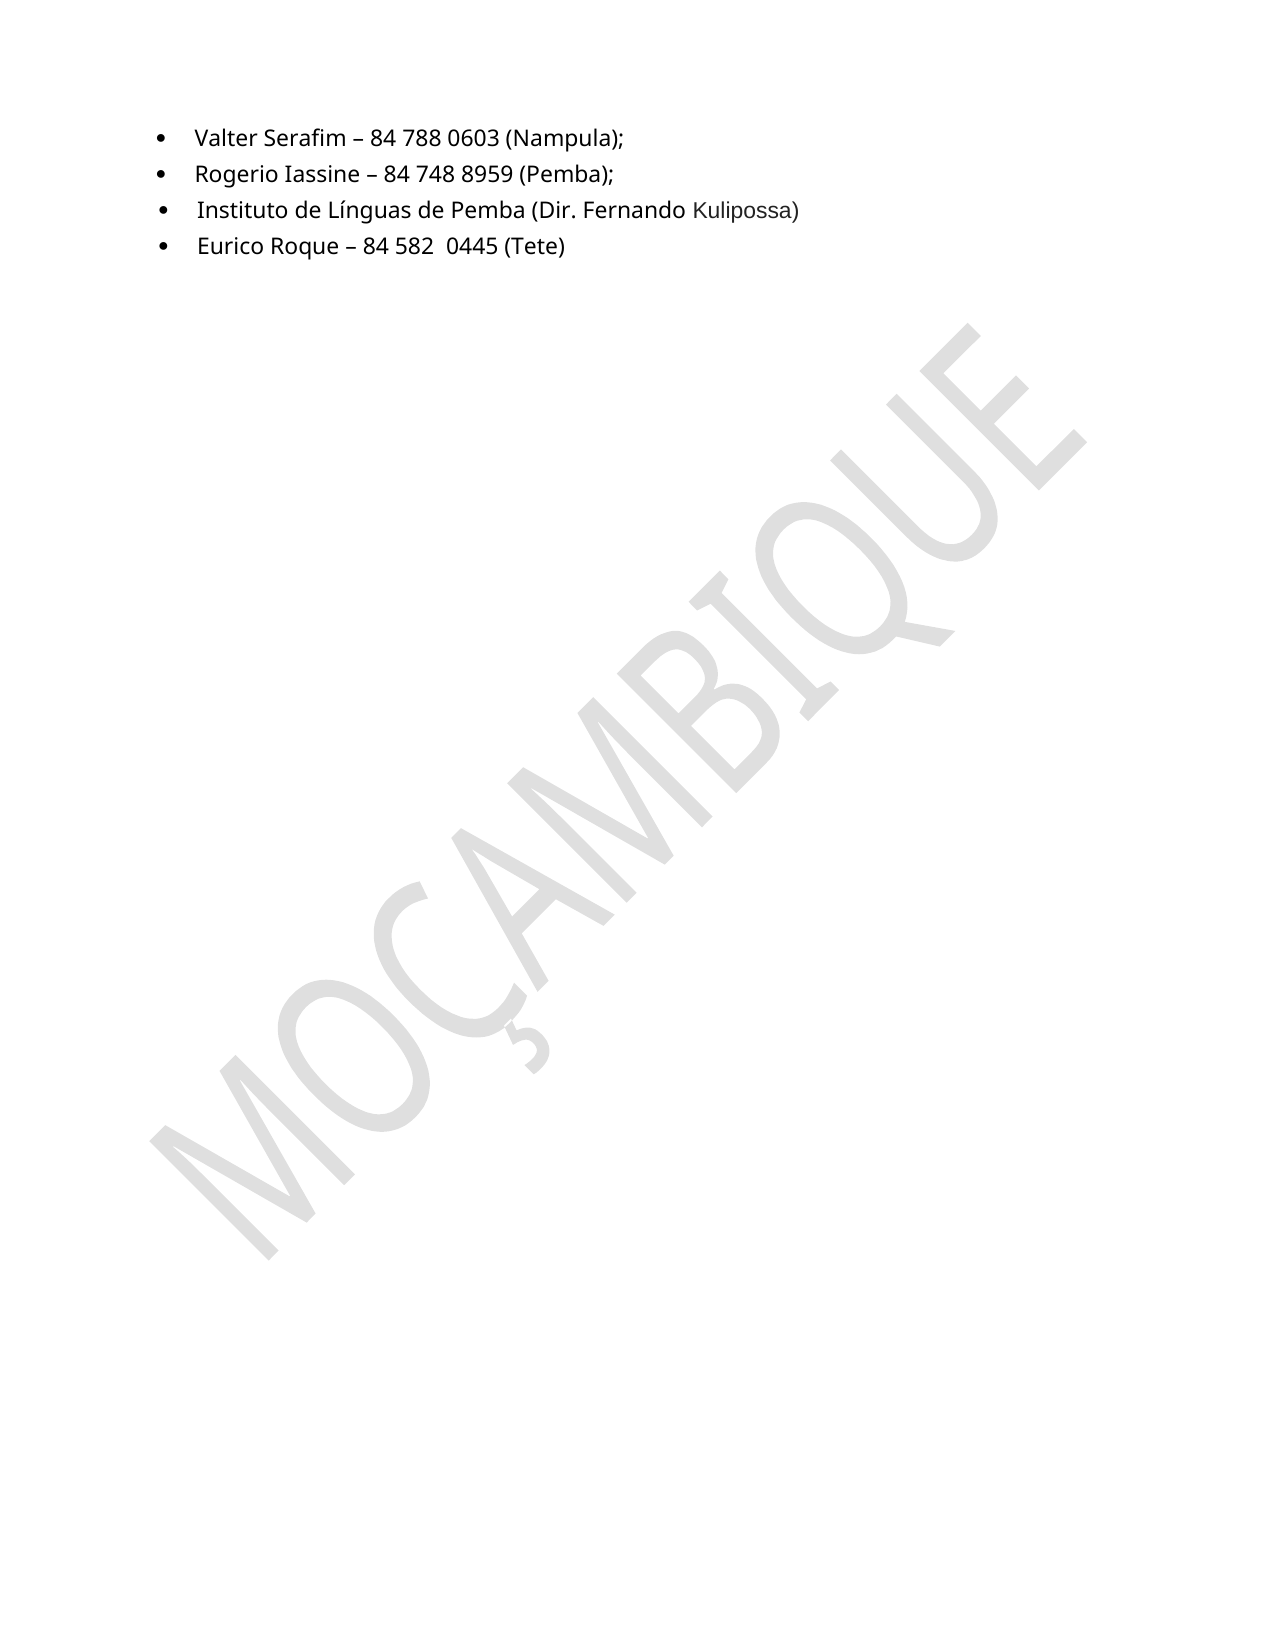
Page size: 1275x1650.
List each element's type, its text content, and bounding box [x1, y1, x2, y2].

list Eurico Roque – 84 582 0445 (Tete) [159, 230, 1125, 261]
list Rogerio Iassine – 84 748 8959 (Pemba); [157, 158, 1125, 189]
list Instituto de Línguas de Pemba (Dir. Fernando Kulipossa) [159, 194, 1125, 225]
list Valter Serafim – 84 788 0603 (Nampula); [157, 122, 1125, 153]
